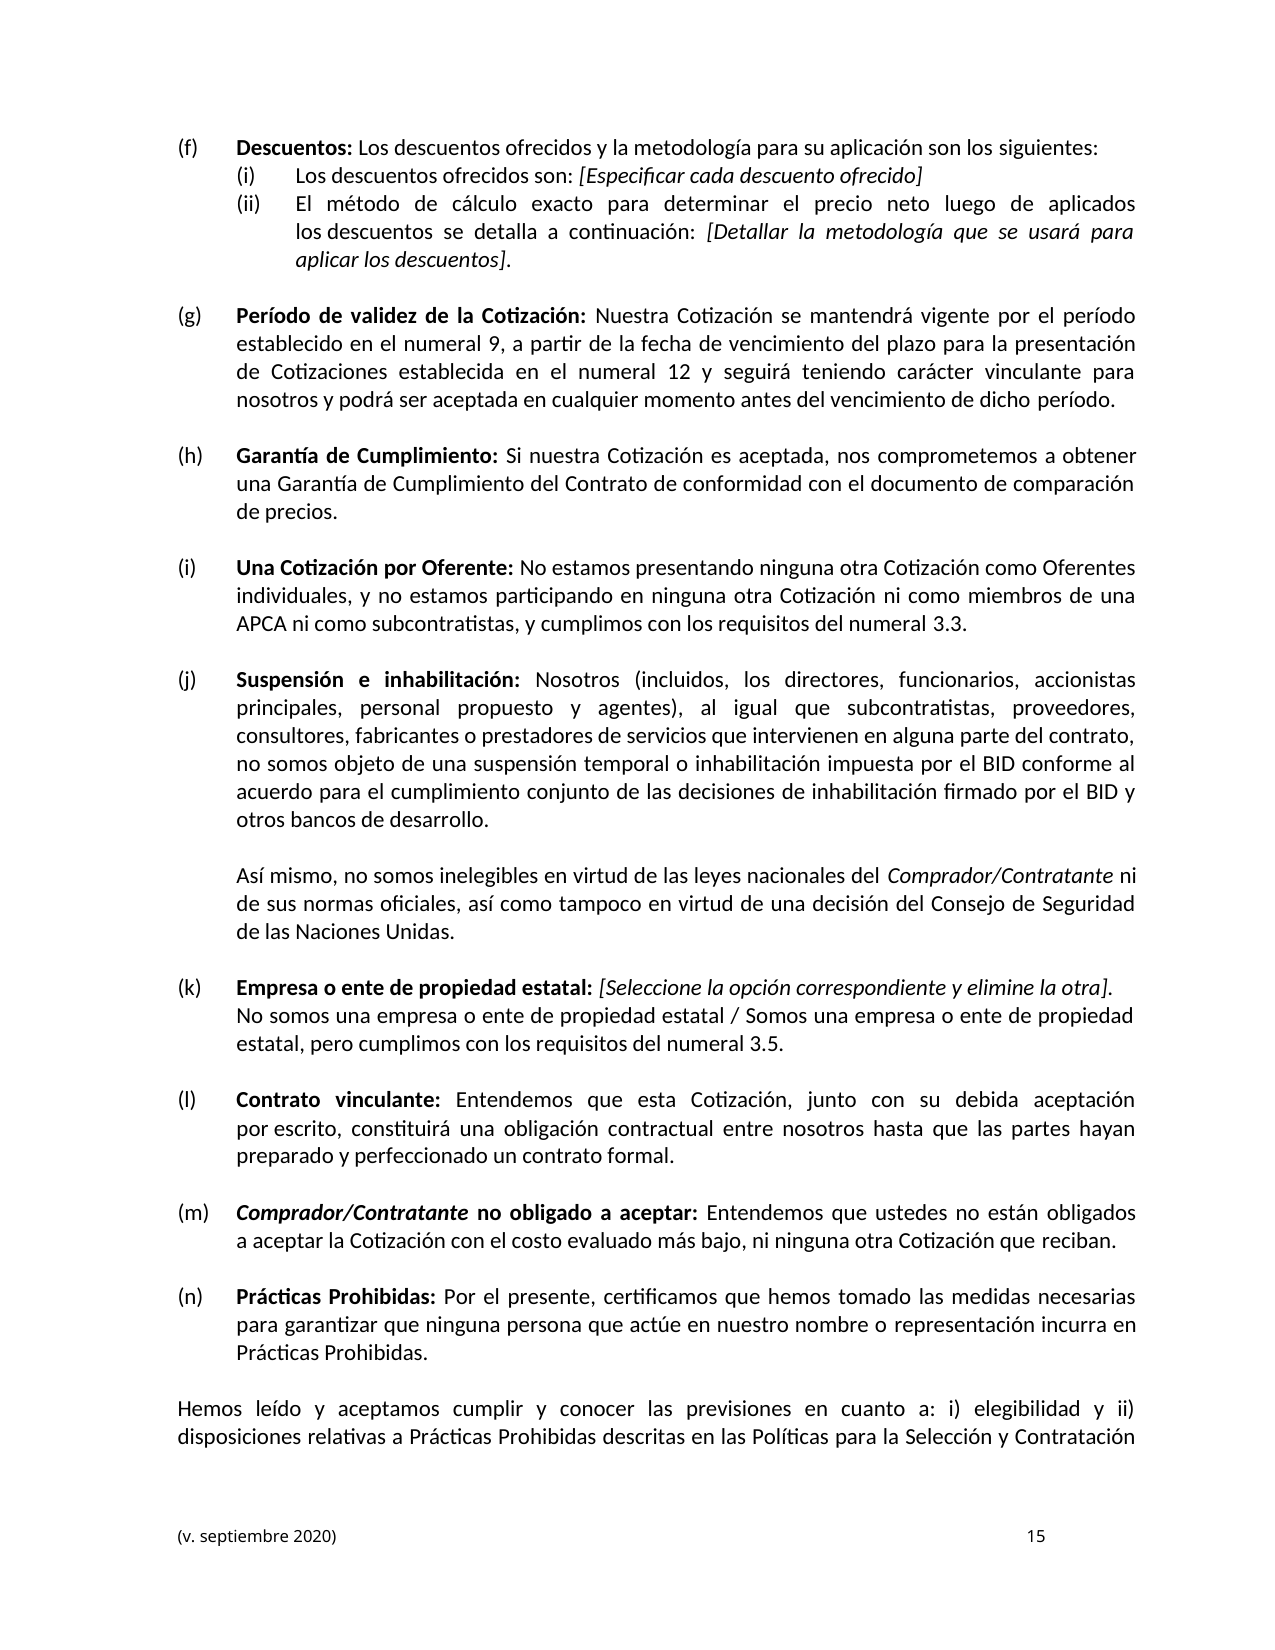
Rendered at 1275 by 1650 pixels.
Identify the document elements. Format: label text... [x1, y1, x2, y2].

list Empresa o ente de propiedad estatal: [Seleccione la opción correspondiente y elimine la otra]. [177, 973, 1137, 1002]
list Descuentos: Los descuentos ofrecidos y la metodología para su aplicación son los siguientes: [177, 133, 1137, 161]
list Contrato vinculante: Entendemos que esta Cotización, junto con su debida aceptación por escrito, constituirá una obligación contractual entre nosotros hasta que las partes hayan preparado y perfeccionado un contrato formal. [177, 1086, 1137, 1170]
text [177, 1394, 1137, 1450]
list Prácticas Prohibidas: Por el presente, certificamos que hemos tomado las medidas necesarias para garantizar que ninguna persona que actúe en nuestro nombre o representación incurra en Prácticas Prohibidas. [177, 1282, 1137, 1366]
text Así mismo, no somos inelegibles en virtud de las leyes nacionales del Comprador/Contratante ni de sus normas oficiales, así como tampoco en virtud de una decisión del Consejo de Seguridad de las Naciones Unidas. [236, 861, 1137, 946]
list Garantía de Cumplimiento: Si nuestra Cotización es aceptada, nos comprometemos a obtener una Garantía de Cumplimiento del Contrato de conformidad con el documento de comparación de precios. [177, 441, 1137, 525]
list El método de cálculo exacto para determinar el precio neto luego de aplicados los descuentos se detalla a continuación: [Detallar la metodología que se usará para aplicar los descuentos]. [236, 189, 1137, 273]
list No somos una empresa o ente de propiedad estatal / Somos una empresa o ente de propiedad estatal, pero cumplimos con los requisitos del numeral 3.5. [236, 1002, 1137, 1058]
list Período de validez de la Cotización: Nuestra Cotización se mantendrá vigente por el período establecido en el numeral 9, a partir de la fecha de vencimiento del plazo para la presentación de Cotizaciones establecida en el numeral 12 y seguirá teniendo carácter vinculante para nosotros y podrá ser aceptada en cualquier momento antes del vencimiento de dicho período. [177, 301, 1137, 413]
list Una Cotización por Oferente: No estamos presentando ninguna otra Cotización como Oferentes individuales, y no estamos participando en ninguna otra Cotización ni como miembros de una APCA ni como subcontratistas, y cumplimos con los requisitos del numeral 3.3. [177, 553, 1137, 637]
list Suspensión e inhabilitación: Nosotros (incluidos, los directores, funcionarios, accionistas principales, personal propuesto y agentes), al igual que subcontratistas, proveedores, consultores, fabricantes o prestadores de servicios que intervienen en alguna parte del contrato, no somos objeto de una suspensión temporal o inhabilitación impuesta por el BID conforme al acuerdo para el cumplimiento conjunto de las decisiones de inhabilitación firmado por el BID y otros bancos de desarrollo. [177, 665, 1137, 833]
list Los descuentos ofrecidos son: [Especificar cada descuento ofrecido] [236, 161, 1137, 189]
list Comprador/Contratante no obligado a aceptar: Entendemos que ustedes no están obligados a aceptar la Cotización con el costo evaluado más bajo, ni ninguna otra Cotización que reciban. [177, 1198, 1137, 1254]
